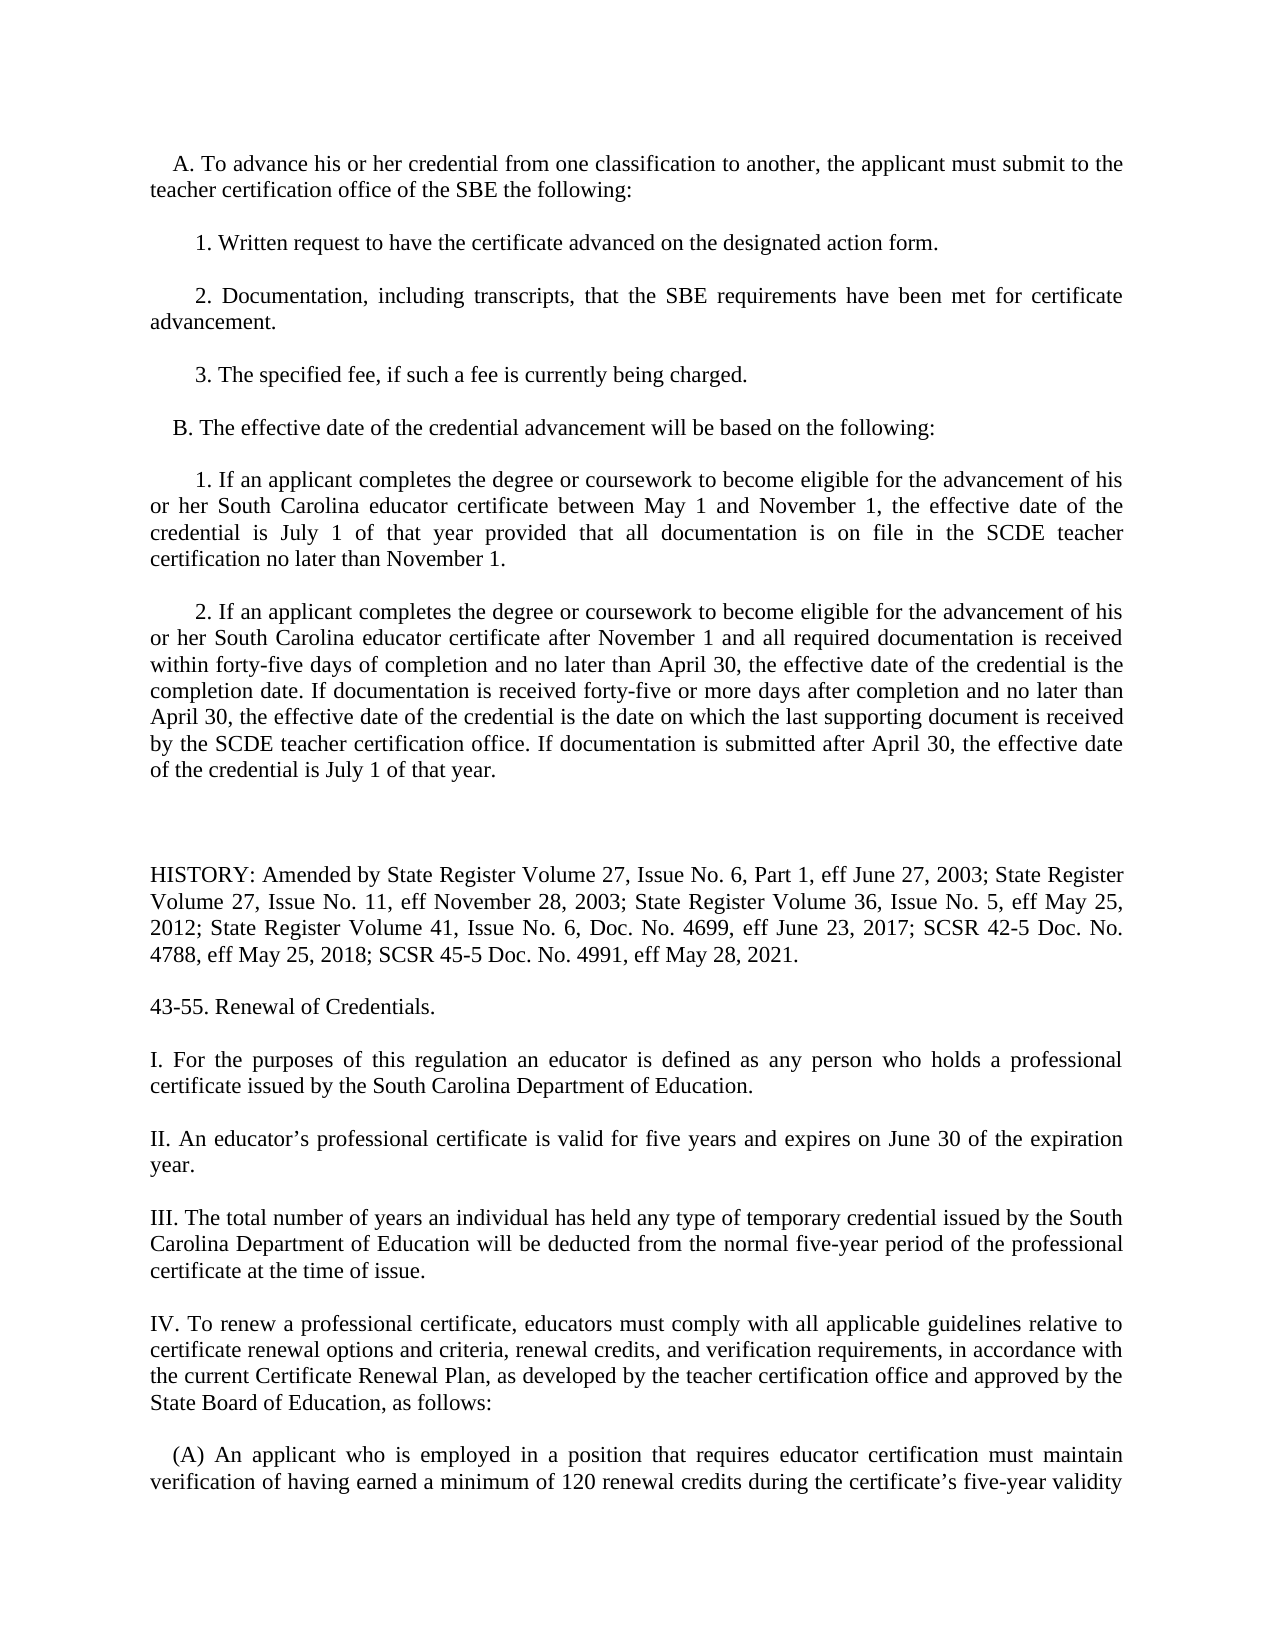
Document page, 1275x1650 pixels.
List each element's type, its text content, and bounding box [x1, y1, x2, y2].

text I. For the purposes of this regulation an educator is defined as any person who holds a professional certificate issued by the South Carolina Department of Education. [150, 1046, 1125, 1099]
text 2. Documentation, including transcripts, that the SBE requirements have been met for certificate advancement. [150, 282, 1125, 334]
text 1. Written request to have the certificate advanced on the designated action form. [150, 229, 1125, 255]
text 3. The specified fee, if such a fee is currently being charged. [150, 361, 1125, 387]
text 2. If an applicant completes the degree or coursework to become eligible for the advancement of his or her South Carolina educator certificate after November 1 and all required documentation is received within forty-five days of completion and no later than April 30, the effective date of the credential is the completion date. If documentation is received forty-five or more days after completion and no later than April 30, the effective date of the credential is the date on which the last supporting document is received by the SCDE teacher certification office. If documentation is submitted after April 30, the effective date of the credential is July 1 of that year. [150, 598, 1125, 782]
text A. To advance his or her credential from one classification to another, the applicant must submit to the teacher certification office of the SBE the following: [150, 150, 1125, 203]
text IV. To renew a professional certificate, educators must comply with all applicable guidelines relative to certificate renewal options and criteria, renewal credits, and verification requirements, in accordance with the current Certificate Renewal Plan, as developed by the teacher certification office and approved by the State Board of Education, as follows: [150, 1309, 1125, 1415]
text B. The effective date of the credential advancement will be based on the following: [150, 413, 1125, 440]
text 43-55. Renewal of Credentials. [150, 993, 1125, 1020]
text HISTORY: Amended by State Register Volume 27, Issue No. 6, Part 1, eff June 27, 2003; State Register Volume 27, Issue No. 11, eff November 28, 2003; State Register Volume 36, Issue No. 5, eff May 25, 2012; State Register Volume 41, Issue No. 6, Doc. No. 4699, eff June 23, 2017; SCSR 42-5 Doc. No. 4788, eff May 25, 2018; SCSR 45-5 Doc. No. 4991, eff May 28, 2021. [150, 862, 1125, 967]
text III. The total number of years an individual has held any type of temporary credential issued by the South Carolina Department of Education will be deducted from the normal five-year period of the professional certificate at the time of issue. [150, 1204, 1125, 1283]
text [150, 1441, 1125, 1494]
text 1. If an applicant completes the degree or coursework to become eligible for the advancement of his or her South Carolina educator certificate between May 1 and November 1, the effective date of the credential is July 1 of that year provided that all documentation is on file in the SCDE teacher certification no later than November 1. [150, 466, 1125, 572]
text II. An educator’s professional certificate is valid for five years and expires on June 30 of the expiration year. [150, 1125, 1125, 1178]
